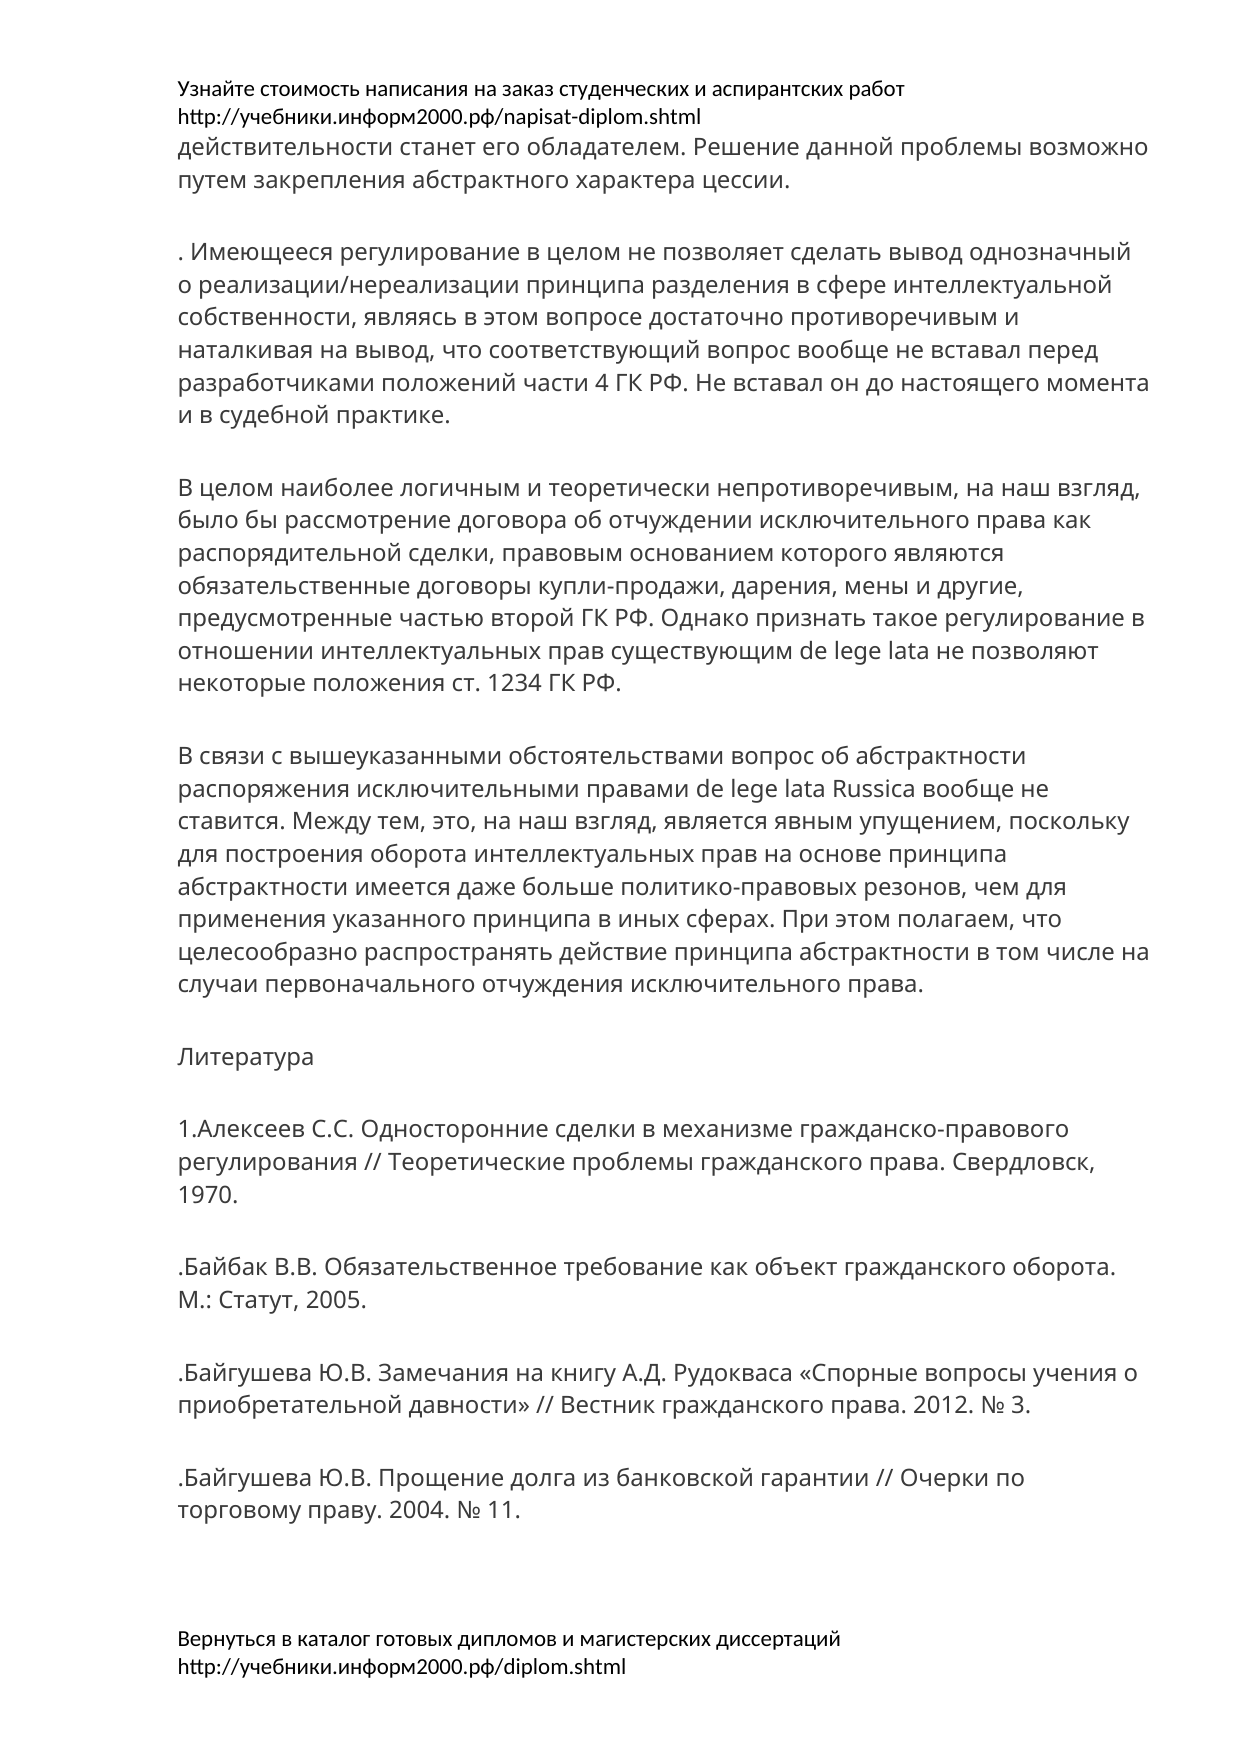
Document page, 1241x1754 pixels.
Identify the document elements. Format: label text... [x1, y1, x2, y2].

text В целом наиболее логичным и теоретически непротиворечивым, на наш взгляд, было бы рассмотрение договора об отчуждении исключительного права как распорядительной сделки, правовым основанием которого являются обязательственные договоры купли-продажи, дарения, мены и другие, предусмотренные частью второй ГК РФ. Однако признать такое регулирование в отношении интеллектуальных прав существующим de lege lata не позволяют некоторые положения ст. 1234 ГК РФ. [177, 471, 1152, 699]
text .Байгушева Ю.В. Прощение долга из банковской гарантии // Очерки по торговому праву. 2004. № 11. [177, 1461, 1152, 1526]
text .Байгушева Ю.В. Замечания на книгу А.Д. Рудокваса «Спорные вопросы учения о приобретательной давности» // Вестник гражданского права. 2012. № 3. [177, 1355, 1152, 1421]
text Литература [177, 1040, 1152, 1072]
text 1.Алексеев С.С. Односторонние сделки в механизме гражданско-правового регулирования // Теоретические проблемы гражданского права. Свердловск, 1970. [177, 1112, 1152, 1210]
text . Имеющееся регулирование в целом не позволяет сделать вывод однозначный о реализации/нереализации принципа разделения в сфере интеллектуальной собственности, являясь в этом вопросе достаточно противоречивым и наталкивая на вывод, что соответствующий вопрос вообще не вставал перед разработчиками положений части 4 ГК РФ. Не вставал он до настоящего момента и в судебной практике. [177, 235, 1152, 431]
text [177, 130, 1152, 195]
text .Байбак В.В. Обязательственное требование как объект гражданского оборота. М.: Статут, 2005. [177, 1250, 1152, 1315]
text В связи с вышеуказанными обстоятельствами вопрос об абстрактности распоряжения исключительными правами de lege lata Russica вообще не ставится. Между тем, это, на наш взгляд, является явным упущением, поскольку для построения оборота интеллектуальных прав на основе принципа абстрактности имеется даже больше политико-правовых резонов, чем для применения указанного принципа в иных сферах. При этом полагаем, что целесообразно распространять действие принципа абстрактности в том числе на случаи первоначального отчуждения исключительного права. [177, 739, 1152, 1000]
